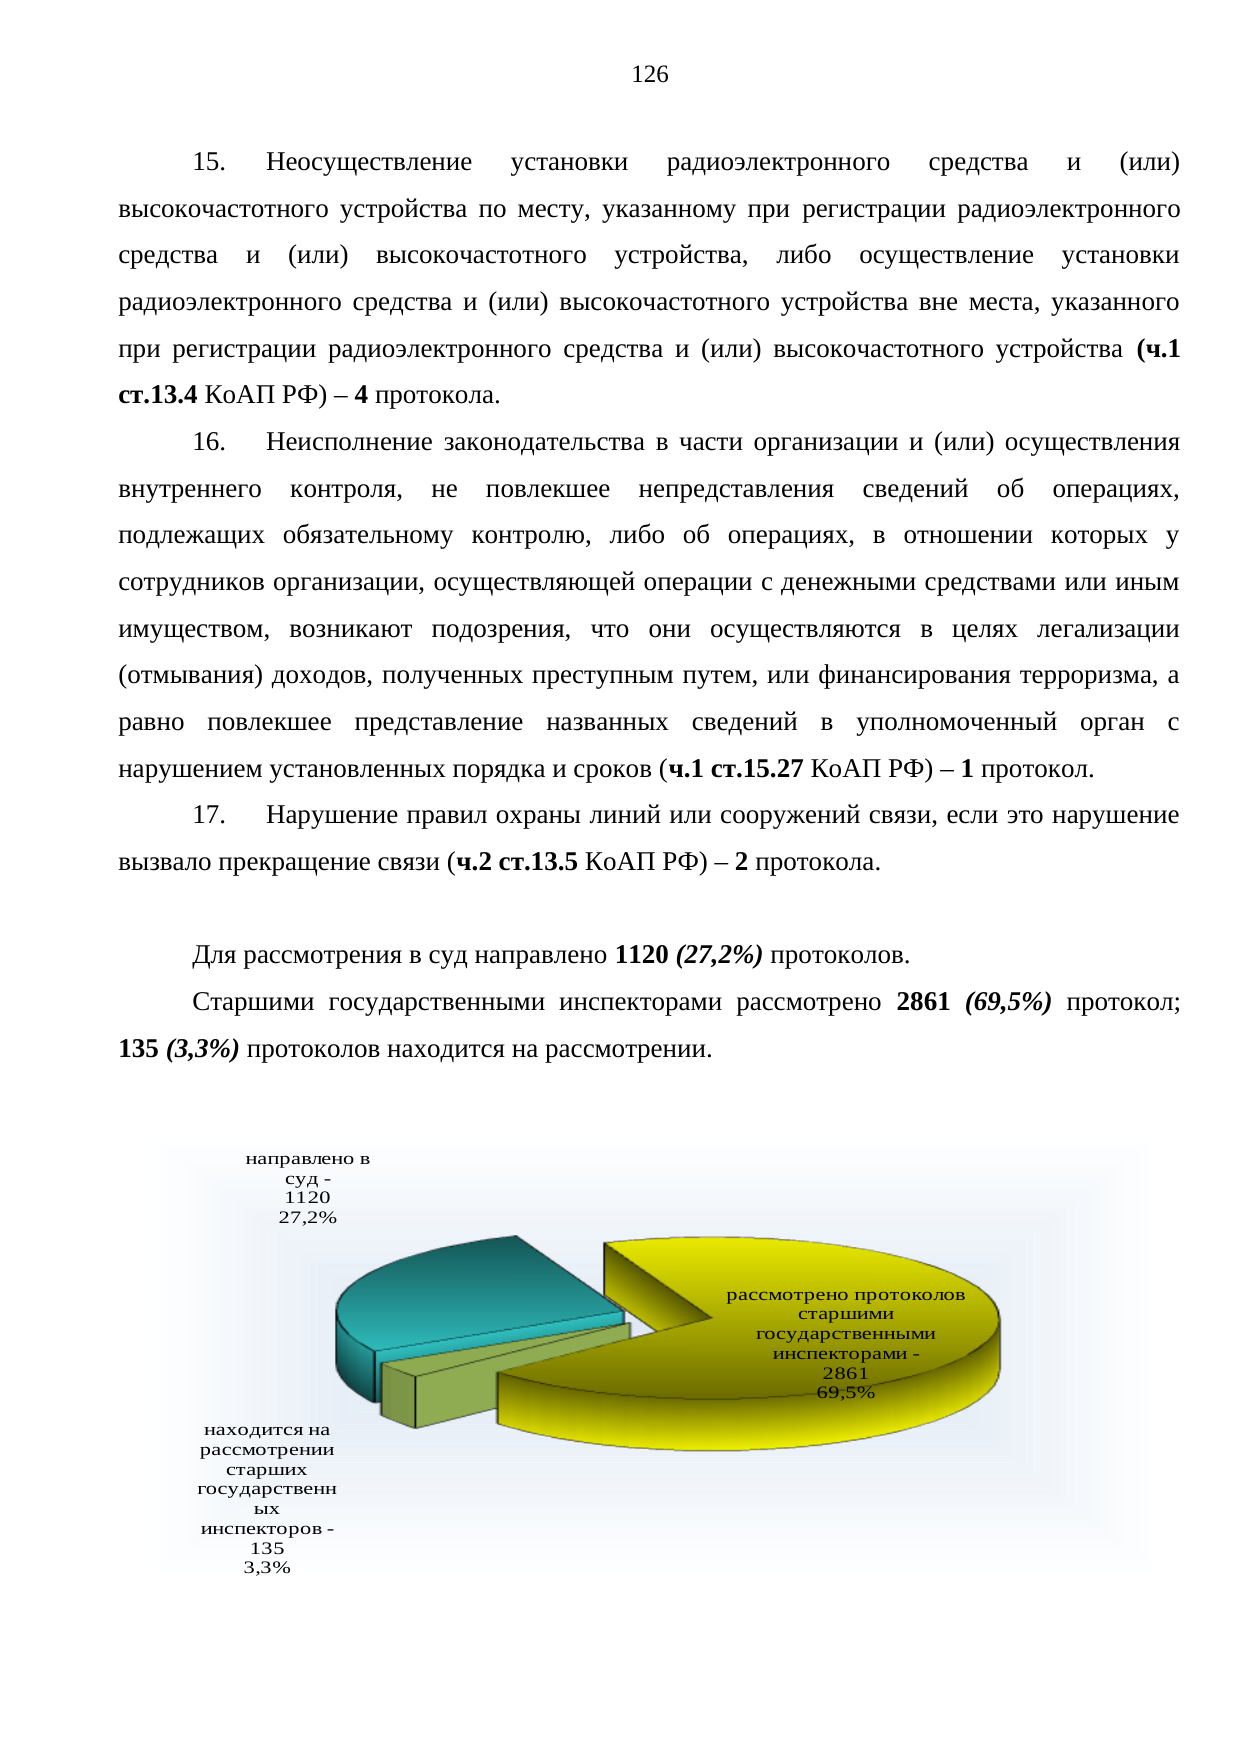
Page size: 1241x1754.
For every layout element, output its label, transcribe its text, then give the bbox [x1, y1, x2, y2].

text Для рассмотрения в суд направлено 1120 (27,2%) протоколов. [118, 938, 1181, 970]
list Старшими государственными инспекторами рассмотрено 2861 (69,5%) протокол; 135 (3,3%) протоколов находится на рассмотрении. [118, 985, 1181, 1063]
list Нарушение правил охраны линий или сооружений связи, если это нарушение вызвало прекращение связи (ч.2 ст.13.5 КоАП РФ) – 2 протокола. [118, 798, 1181, 876]
list Неисполнение законодательства в части организации и (или) осуществления внутреннего контроля, не повлекшее непредставления сведений об операциях, подлежащих обязательному контролю, либо об операциях, в отношении которых у сотрудников организации, осуществляющей операции с денежными средствами или иным имуществом, возникают подозрения, что они осуществляются в целях легализации (отмывания) доходов, полученных преступным путем, или финансирования терроризма, а равно повлекшее представление названных сведений в уполномоченный орган с нарушением установленных порядка и сроков (ч.1 ст.15.27 КоАП РФ) – 1 протокол. [118, 425, 1181, 783]
list Неосуществление установки радиоэлектронного средства и (или) высокочастотного устройства по месту, указанному при регистрации радиоэлектронного средства и (или) высокочастотного устройства, либо осуществление установки радиоэлектронного средства и (или) высокочастотного устройства вне места, указанного при регистрации радиоэлектронного средства и (или) высокочастотного устройства (ч.1 ст.13.4 КоАП РФ) – 4 протокола. [118, 145, 1181, 410]
